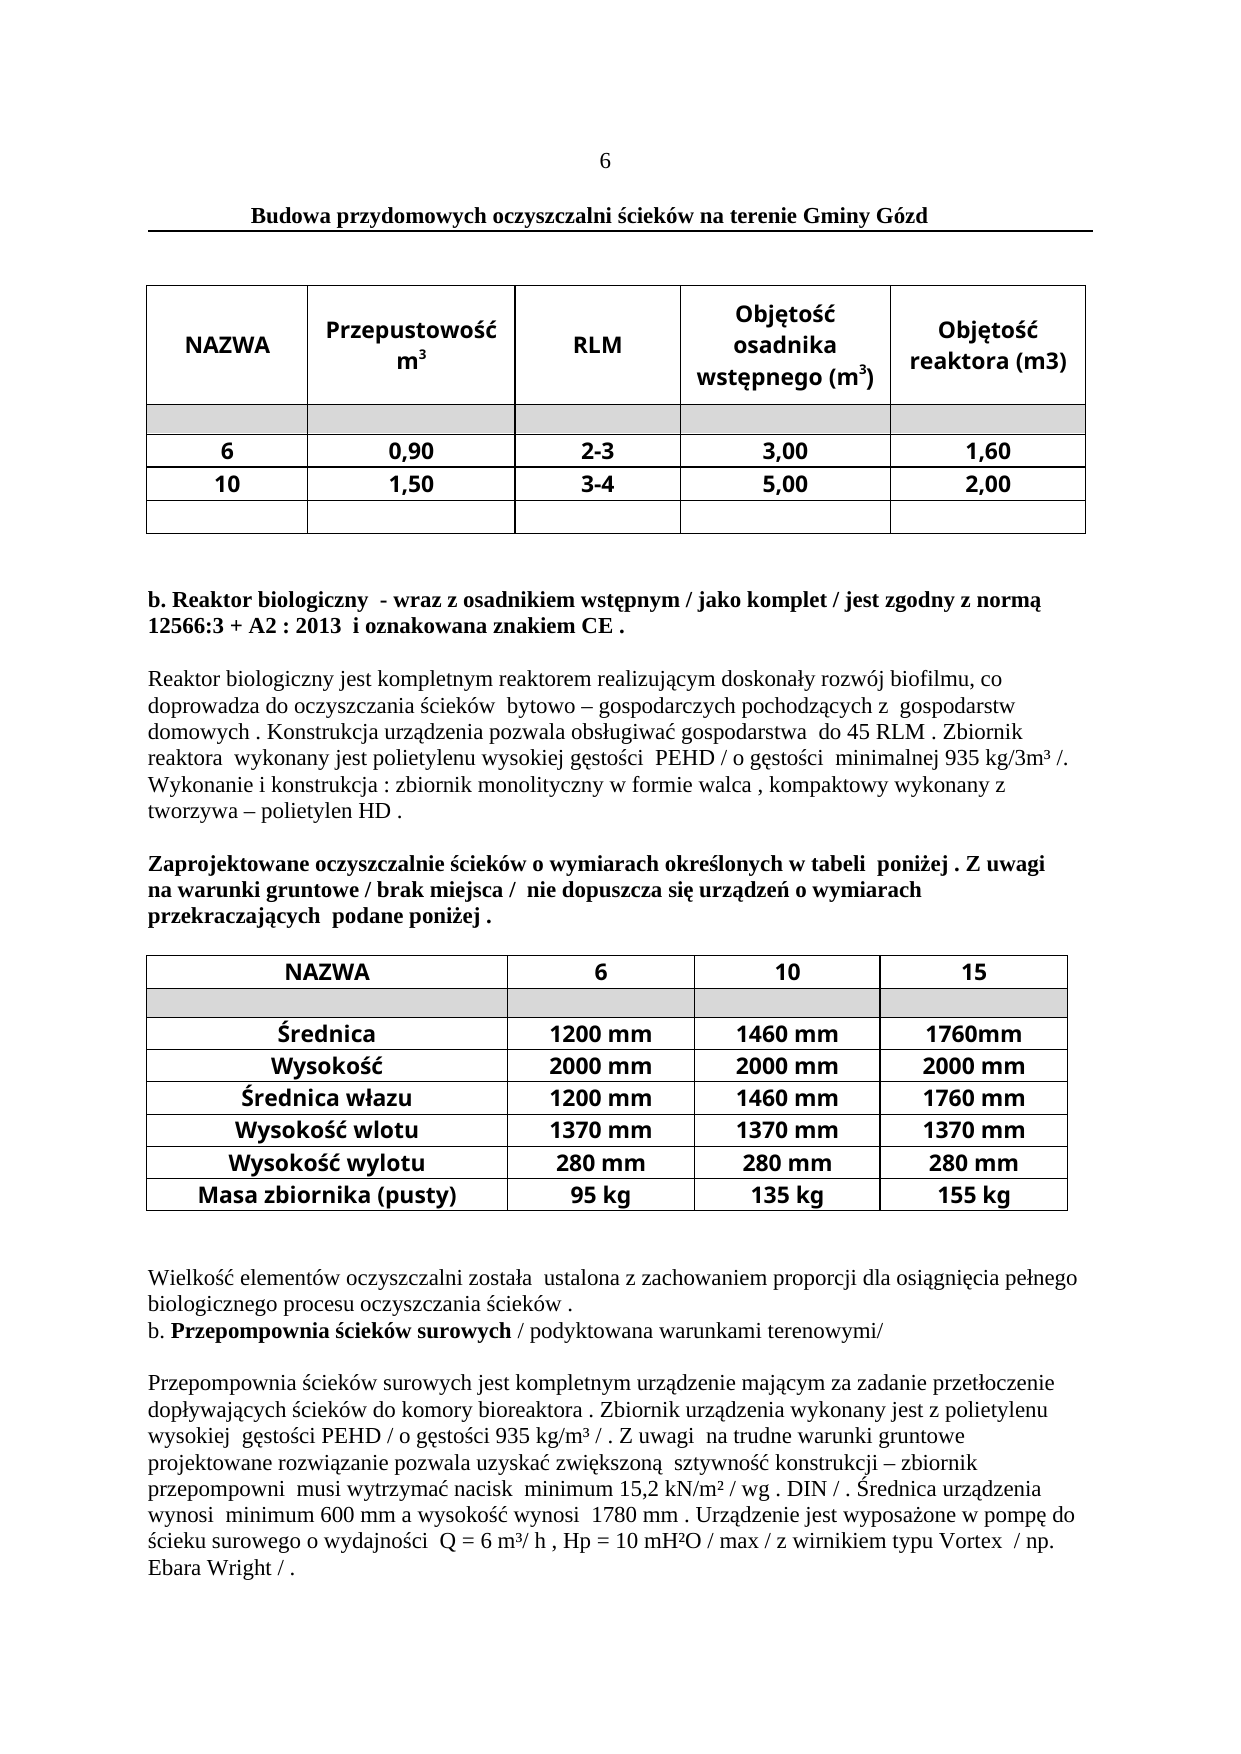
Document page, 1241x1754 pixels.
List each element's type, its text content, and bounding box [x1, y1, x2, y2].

table_cell [695, 1050, 879, 1081]
table_cell 2,00 [891, 468, 1085, 499]
table_cell [508, 989, 694, 1017]
table_cell 1,50 [308, 468, 514, 499]
table_cell [881, 1147, 1067, 1178]
table_cell 3-4 [516, 468, 680, 499]
table_cell [881, 1082, 1067, 1113]
text Zaprojektowane oczyszczalnie ścieków o wymiarach określonych w tabeli poniżej . Z uwagi [148, 850, 1093, 876]
table_header Objętość osadnika wstępnego (m3) [681, 286, 890, 404]
table_header 6 [508, 956, 694, 987]
table_cell Wysokość [147, 1050, 507, 1081]
table_cell [516, 501, 680, 532]
table_cell [881, 1179, 1067, 1210]
table_cell [681, 501, 890, 532]
table_cell Średnica włazu [147, 1082, 507, 1113]
text biologicznego procesu oczyszczania ścieków . [148, 1290, 1093, 1317]
table_cell [881, 989, 1067, 1017]
table_cell [681, 405, 890, 433]
table_header RLM [516, 286, 680, 404]
table_cell [695, 1179, 879, 1210]
table_cell [695, 1018, 879, 1049]
table_cell [516, 405, 680, 433]
table_cell [695, 1115, 879, 1146]
table_cell [508, 1050, 694, 1081]
table_cell [695, 1147, 879, 1178]
table_cell 2-3 [516, 435, 680, 466]
table_cell [508, 1018, 694, 1049]
table_cell [508, 1115, 694, 1146]
table_cell [147, 501, 307, 532]
table_header Przepustowość m3 [308, 286, 514, 404]
table_cell 5,00 [681, 468, 890, 499]
table_cell [147, 989, 507, 1017]
table_header 10 [695, 956, 879, 987]
text Wielkość elementów oczyszczalni została ustalona z zachowaniem proporcji dla osiągnięcia pełnego [148, 1264, 1093, 1290]
text wysokiej gęstości PEHD / o gęstości 935 kg/m³ / . Z uwagi na trudne warunki gruntowe projektowane rozwiązanie pozwala uzyskać zwiększoną sztywność konstrukcji – zbiornik przepompowni musi wytrzymać nacisk minimum 15,2 kN/m² / wg . DIN / . Średnica urządzenia wynosi minimum a wysokość wynosi . Urządzenie jest wyposażone w pompę do ścieku surowego o wydajności Q = 6 m³/ h , Hp = 10 mH²O / max / z wirnikiem typu Vortex / np. Ebara Wright / . [148, 1422, 1093, 1580]
table_cell 3,00 [681, 435, 890, 466]
table_cell [695, 989, 879, 1017]
table_cell 1760mm [881, 1018, 1067, 1049]
table_cell [695, 1082, 879, 1113]
table_cell Wysokość wylotu [147, 1147, 507, 1178]
table_cell [308, 405, 514, 433]
table_cell [508, 1147, 694, 1178]
table_cell Masa zbiornika (pusty) [147, 1179, 507, 1210]
text Przepompownia ścieków surowych jest kompletnym urządzenie mającym za zadanie przetłoczenie dopływających ścieków do komory bioreaktora . Zbiornik urządzenia wykonany jest z polietylenu [148, 1369, 1093, 1422]
table_cell 0,90 [308, 435, 514, 466]
table_cell 6 [147, 435, 307, 466]
table_cell [508, 1179, 694, 1210]
text 6 [148, 148, 1093, 174]
table_cell [891, 405, 1085, 433]
table_cell [147, 405, 307, 433]
text 12566:3 + A2 : 2013 i oznakowana znakiem CE . [148, 613, 1093, 639]
table_header Objętość reaktora (m3) [891, 286, 1085, 404]
table_cell 10 [147, 468, 307, 499]
text Budowa przydomowych oczyszczalni ścieków na terenie Gminy Gózd [148, 202, 1093, 230]
table_cell [891, 501, 1085, 532]
table_cell [881, 1115, 1067, 1146]
text Wykonanie i konstrukcja : zbiornik monolityczny w formie walca , kompaktowy wykonany z tworzywa – polietylen HD . [148, 771, 1093, 823]
text Reaktor biologiczny jest kompletnym reaktorem realizującym doskonały rozwój biofilmu, co doprowadza do oczyszczania ścieków bytowo – gospodarczych pochodzących z gospodarstw domowych . Konstrukcja urządzenia pozwala obsługiwać gospodarstwa do 45 RLM . Zbiornik reaktora wykonany jest polietylenu wysokiej gęstości PEHD / o gęstości minimalnej 935 kg/3m³ /. [148, 665, 1093, 771]
text b. Przepompownia ścieków surowych / podyktowana warunkami terenowymi/ [148, 1317, 1093, 1343]
table_cell [508, 1082, 694, 1113]
table_cell Wysokość wlotu [147, 1115, 507, 1146]
table_cell 1,60 [891, 435, 1085, 466]
table_cell Średnica [147, 1018, 507, 1049]
table_cell [308, 501, 514, 532]
text b. Reaktor biologiczny - wraz z osadnikiem wstępnym / jako komplet / jest zgodny z normą [148, 586, 1093, 613]
table_header NAZWA [147, 286, 307, 404]
table_header NAZWA [147, 956, 507, 987]
table_cell [881, 1050, 1067, 1081]
table_header 15 [881, 956, 1067, 987]
text na warunki gruntowe / brak miejsca / nie dopuszcza się urządzeń o wymiarach przekraczających podane poniżej . [148, 876, 1093, 929]
